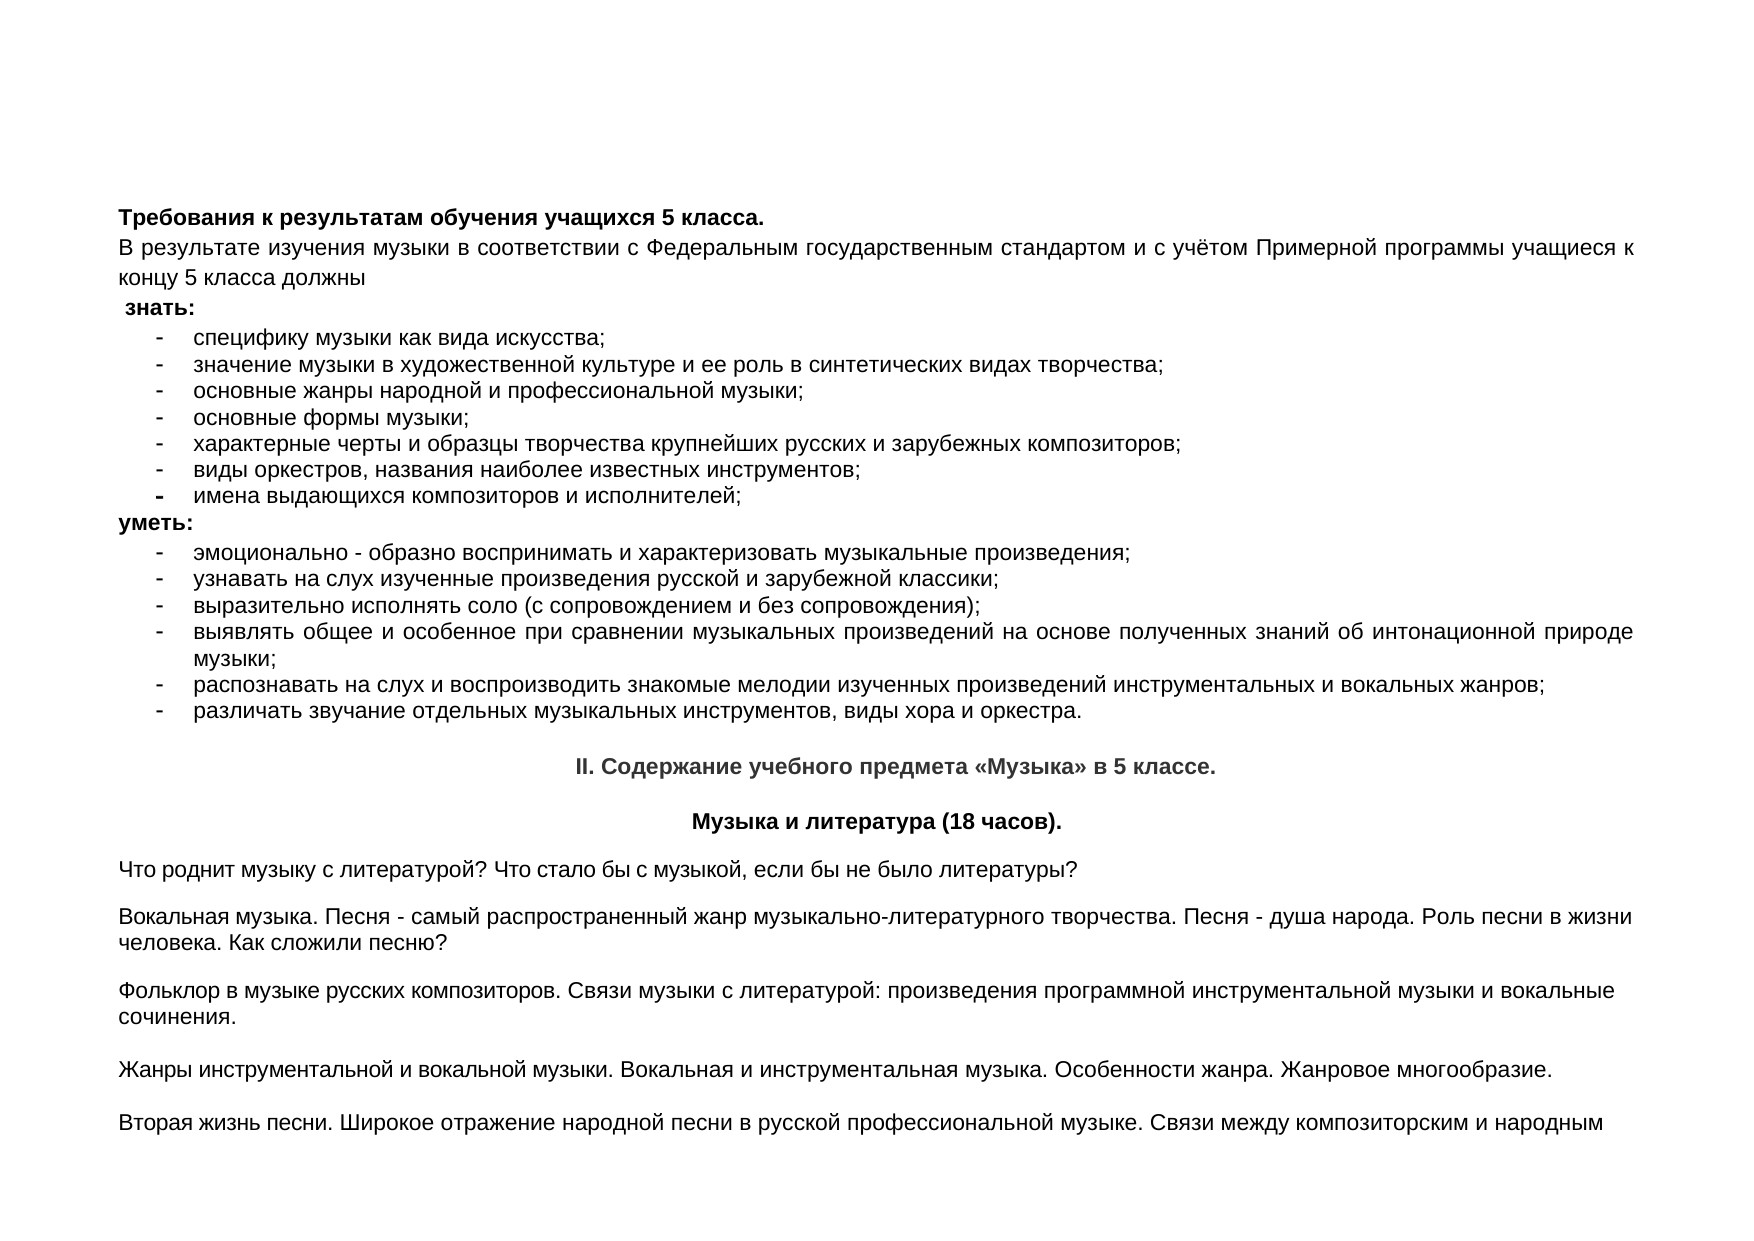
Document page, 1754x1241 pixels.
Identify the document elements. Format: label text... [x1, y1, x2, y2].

list эмоционально - образно воспринимать и характеризовать музыкальные произведения; [156, 539, 1636, 565]
list специфику музыки как вида искусства; [156, 324, 1636, 351]
text Фольклор в музыке русских композиторов. Связи музыки с литературой: произведения программной инструментальной музыки и вокальные сочинения. [118, 977, 1624, 1029]
list основные жанры народной и профессиональной музыки; [156, 377, 1636, 403]
text Требования к результатам обучения учащихся 5 класса. [118, 203, 1636, 230]
text знать: [118, 294, 1636, 321]
text Жанры инструментальной и вокальной музыки. Вокальная и инструментальная музыка. Особенности жанра. Жанровое многообразие. [118, 1056, 1624, 1082]
text Вокальная музыка. Песня - самый распространенный жанр музыкально-литературного творчества. Песня - душа народа. Роль песни в жизни человека. Как сложили песню? [118, 903, 1636, 956]
list основные формы музыки; [156, 403, 1636, 430]
list выразительно исполнять соло (с сопровождением и без сопровождения); [156, 592, 1636, 618]
list значение музыки в художественной культуре и ее роль в синтетических видах творчества; [156, 351, 1636, 377]
text II. Содержание учебного предмета «Музыка» в 5 классе. [156, 753, 1636, 779]
list узнавать на слух изученные произведения русской и зарубежной классики; [156, 565, 1636, 592]
list различать звучание отдельных музыкальных инструментов, виды хора и оркестра. [156, 697, 1636, 723]
list распознавать на слух и воспроизводить знакомые мелодии изученных произведений инструментальных и вокальных жанров; [156, 671, 1636, 697]
list имена выдающихся композиторов и исполнителей; [156, 482, 1636, 509]
list виды оркестров, названия наиболее известных инструментов; [156, 456, 1636, 482]
text Музыка и литература (18 часов). [118, 808, 1636, 834]
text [118, 1108, 1624, 1135]
list выявлять общее и особенное при сравнении музыкальных произведений на основе полученных знаний об интонационной природе музыки; [156, 618, 1636, 671]
list характерные черты и образцы творчества крупнейших русских и зарубежных композиторов; [156, 430, 1636, 456]
text В результате изучения музыки в соответствии с Федеральным государственным стандартом и с учётом Примерной программы учащиеся к концу 5 класса должны [118, 234, 1636, 290]
text Что роднит музыку с литературой? Что стало бы с музыкой, если бы не было литературы? [118, 856, 1636, 882]
text уметь: [118, 509, 1636, 535]
